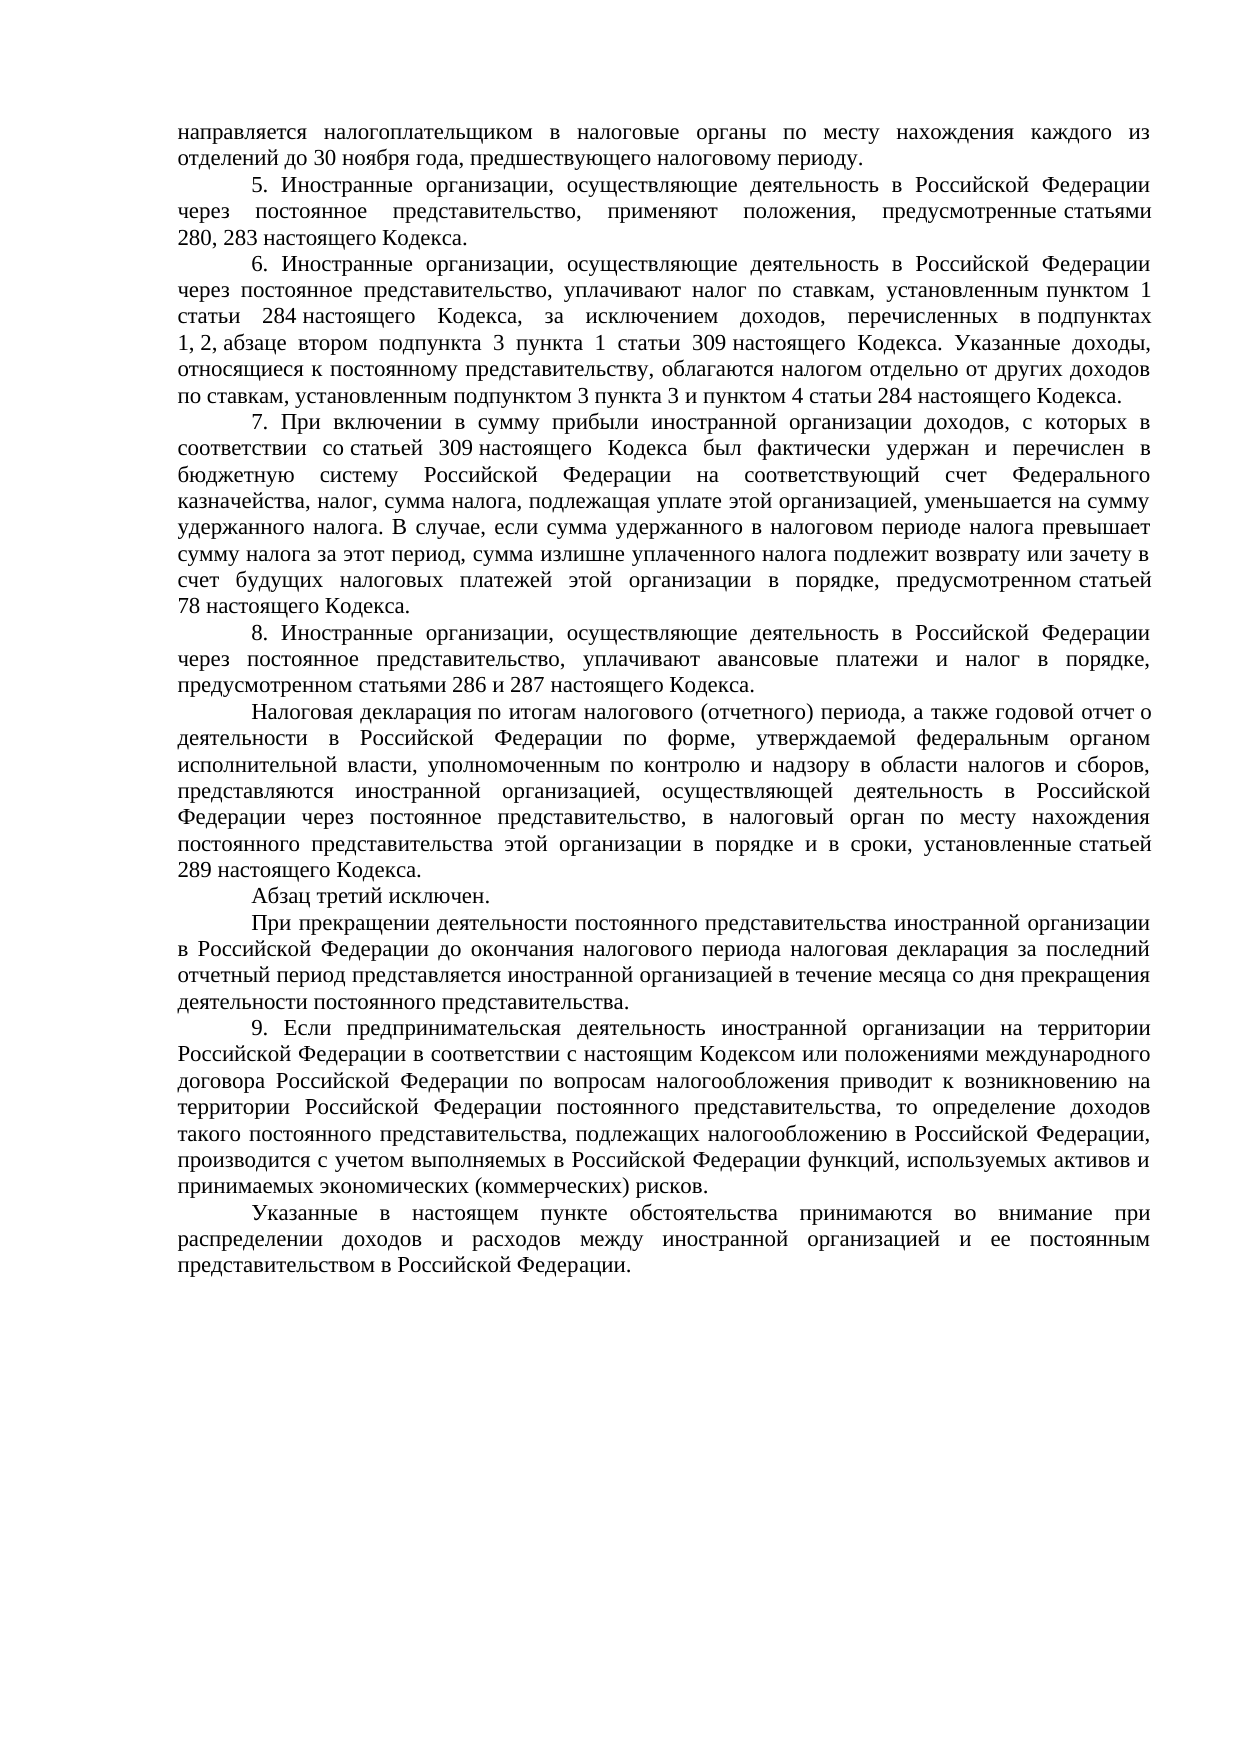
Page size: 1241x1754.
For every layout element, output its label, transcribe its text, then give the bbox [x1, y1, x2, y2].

text 8. Иностранные организации, осуществляющие деятельность в Российской Федерации через постоянное представительство, уплачивают авансовые платежи и налог в порядке, предусмотренном статьями 286 и 287 настоящего Кодекса. [177, 619, 1152, 698]
text 6. Иностранные организации, осуществляющие деятельность в Российской Федерации через постоянное представительство, уплачивают налог по ставкам, установленным пунктом 1 статьи 284 настоящего Кодекса, за исключением доходов, перечисленных в подпунктах 1, 2, абзаце втором подпункта 3 пункта 1 статьи 309 настоящего Кодекса. Указанные доходы, относящиеся к постоянному представительству, облагаются налогом отдельно от других доходов по ставкам, установленным подпунктом 3 пункта 3 и пунктом 4 статьи 284 настоящего Кодекса. [177, 250, 1152, 408]
text 7. При включении в сумму прибыли иностранной организации доходов, с которых в соответствии со статьей 309 настоящего Кодекса был фактически удержан и перечислен в бюджетную систему Российской Федерации на соответствующий счет Федерального казначейства, налог, сумма налога, подлежащая уплате этой организацией, уменьшается на сумму удержанного налога. В случае, если сумма удержанного в налоговом периоде налога превышает сумму налога за этот период, сумма излишне уплаченного налога подлежит возврату или зачету в счет будущих налоговых платежей этой организации в порядке, предусмотренном статьей 78 настоящего Кодекса. [177, 408, 1152, 619]
text Налоговая декларация по итогам налогового (отчетного) периода, а также годовой отчет о деятельности в Российской Федерации по форме, утверждаемой федеральным органом исполнительной власти, уполномоченным по контролю и надзору в области налогов и сборов, представляются иностранной организацией, осуществляющей деятельность в Российской Федерации через постоянное представительство, в налоговый орган по месту нахождения постоянного представительства этой организации в порядке и в сроки, установленные статьей 289 настоящего Кодекса. [177, 698, 1152, 882]
text Указанные в настоящем пункте обстоятельства принимаются во внимание при распределении доходов и расходов между иностранной организацией и ее постоянным представительством в Российской Федерации. [177, 1199, 1152, 1278]
text 9. Если предпринимательская деятельность иностранной организации на территории Российской Федерации в соответствии с настоящим Кодексом или положениями международного договора Российской Федерации по вопросам налогообложения приводит к возникновению на территории Российской Федерации постоянного представительства, то определение доходов такого постоянного представительства, подлежащих налогообложению в Российской Федерации, производится с учетом выполняемых в Российской Федерации функций, используемых активов и принимаемых экономических (коммерческих) рисков. [177, 1014, 1152, 1199]
text 5. Иностранные организации, осуществляющие деятельность в Российской Федерации через постоянное представительство, применяют положения, предусмотренные статьями 280, 283 настоящего Кодекса. [177, 171, 1152, 250]
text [177, 118, 1152, 171]
text Абзац третий исключен. [177, 882, 1152, 909]
text При прекращении деятельности постоянного представительства иностранной организации в Российской Федерации до окончания налогового периода налоговая декларация за последний отчетный период представляется иностранной организацией в течение месяца со дня прекращения деятельности постоянного представительства. [177, 909, 1152, 1014]
